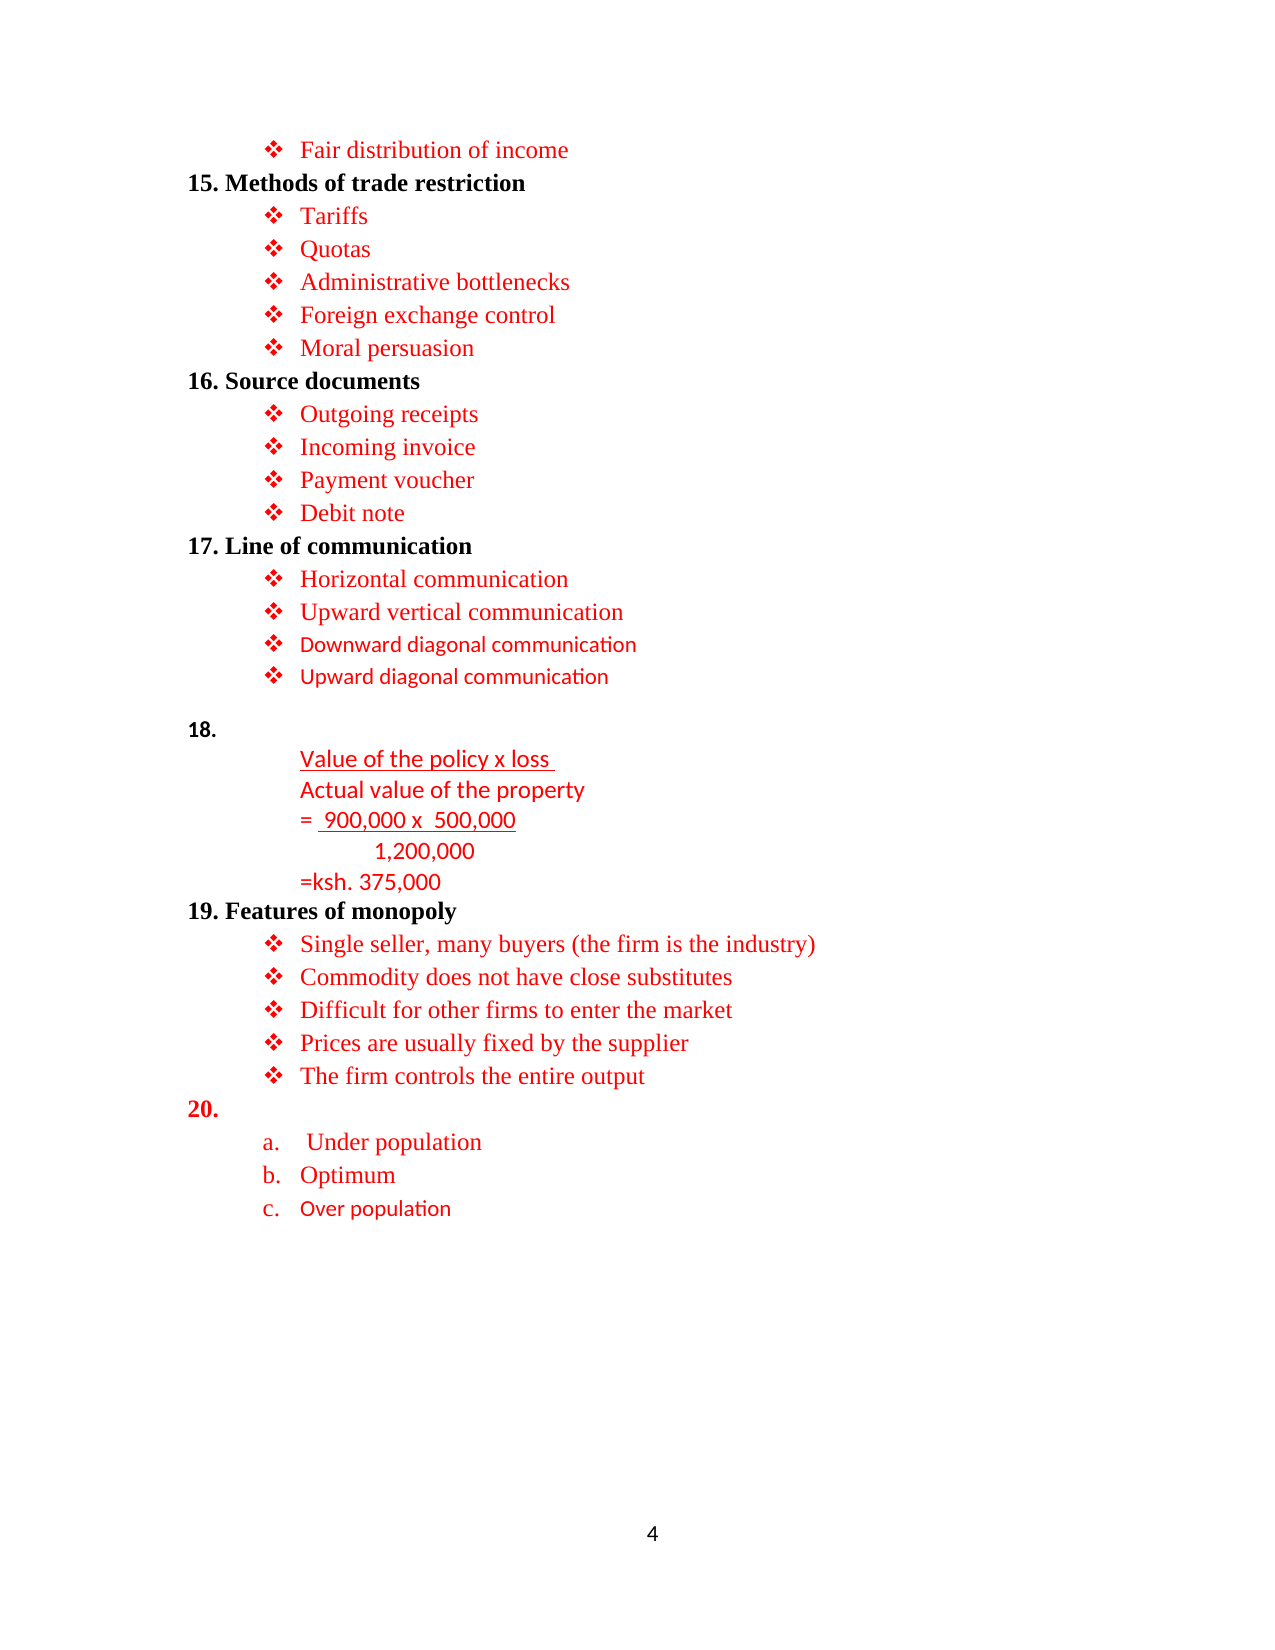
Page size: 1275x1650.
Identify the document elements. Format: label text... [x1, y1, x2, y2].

list Moral persuasion [262, 333, 1155, 362]
list Over population [262, 1193, 1155, 1222]
list Line of communication [187, 531, 1155, 560]
list Horizontal communication [262, 564, 1155, 593]
list Administrative bottlenecks [262, 267, 1155, 296]
list Methods of trade restriction [187, 168, 1155, 197]
text Actual value of the property [150, 774, 1155, 804]
list Tariffs [262, 201, 1155, 230]
list Commodity does not have close substitutes [262, 962, 1155, 991]
list Payment voucher [262, 465, 1155, 494]
list Single seller, many buyers (the firm is the industry) [262, 929, 1155, 958]
list Under population [262, 1127, 1155, 1156]
list Features of monopoly [187, 896, 1155, 925]
list Source documents [187, 366, 1155, 395]
list The firm controls the entire output [262, 1061, 1155, 1090]
list Debit note [262, 498, 1155, 527]
list Quotas [262, 234, 1155, 263]
list Foreign exchange control [262, 300, 1155, 329]
list Optimum [262, 1160, 1155, 1189]
text =ksh. 375,000 [225, 866, 1155, 896]
list Upward diagonal communication [262, 662, 1155, 691]
list Incoming invoice [262, 432, 1155, 461]
list Upward vertical communication [262, 597, 1155, 626]
list Fair distribution of income [262, 135, 1155, 164]
text 1,200,000 [225, 835, 1155, 866]
list Difficult for other firms to enter the market [262, 995, 1155, 1024]
text Value of the policy x loss [225, 743, 1155, 774]
text = 900,000 x 500,000 [225, 804, 1155, 835]
list Outgoing receipts [262, 399, 1155, 428]
list Downward diagonal communication [262, 630, 1155, 658]
list Prices are usually fixed by the supplier [262, 1028, 1155, 1057]
